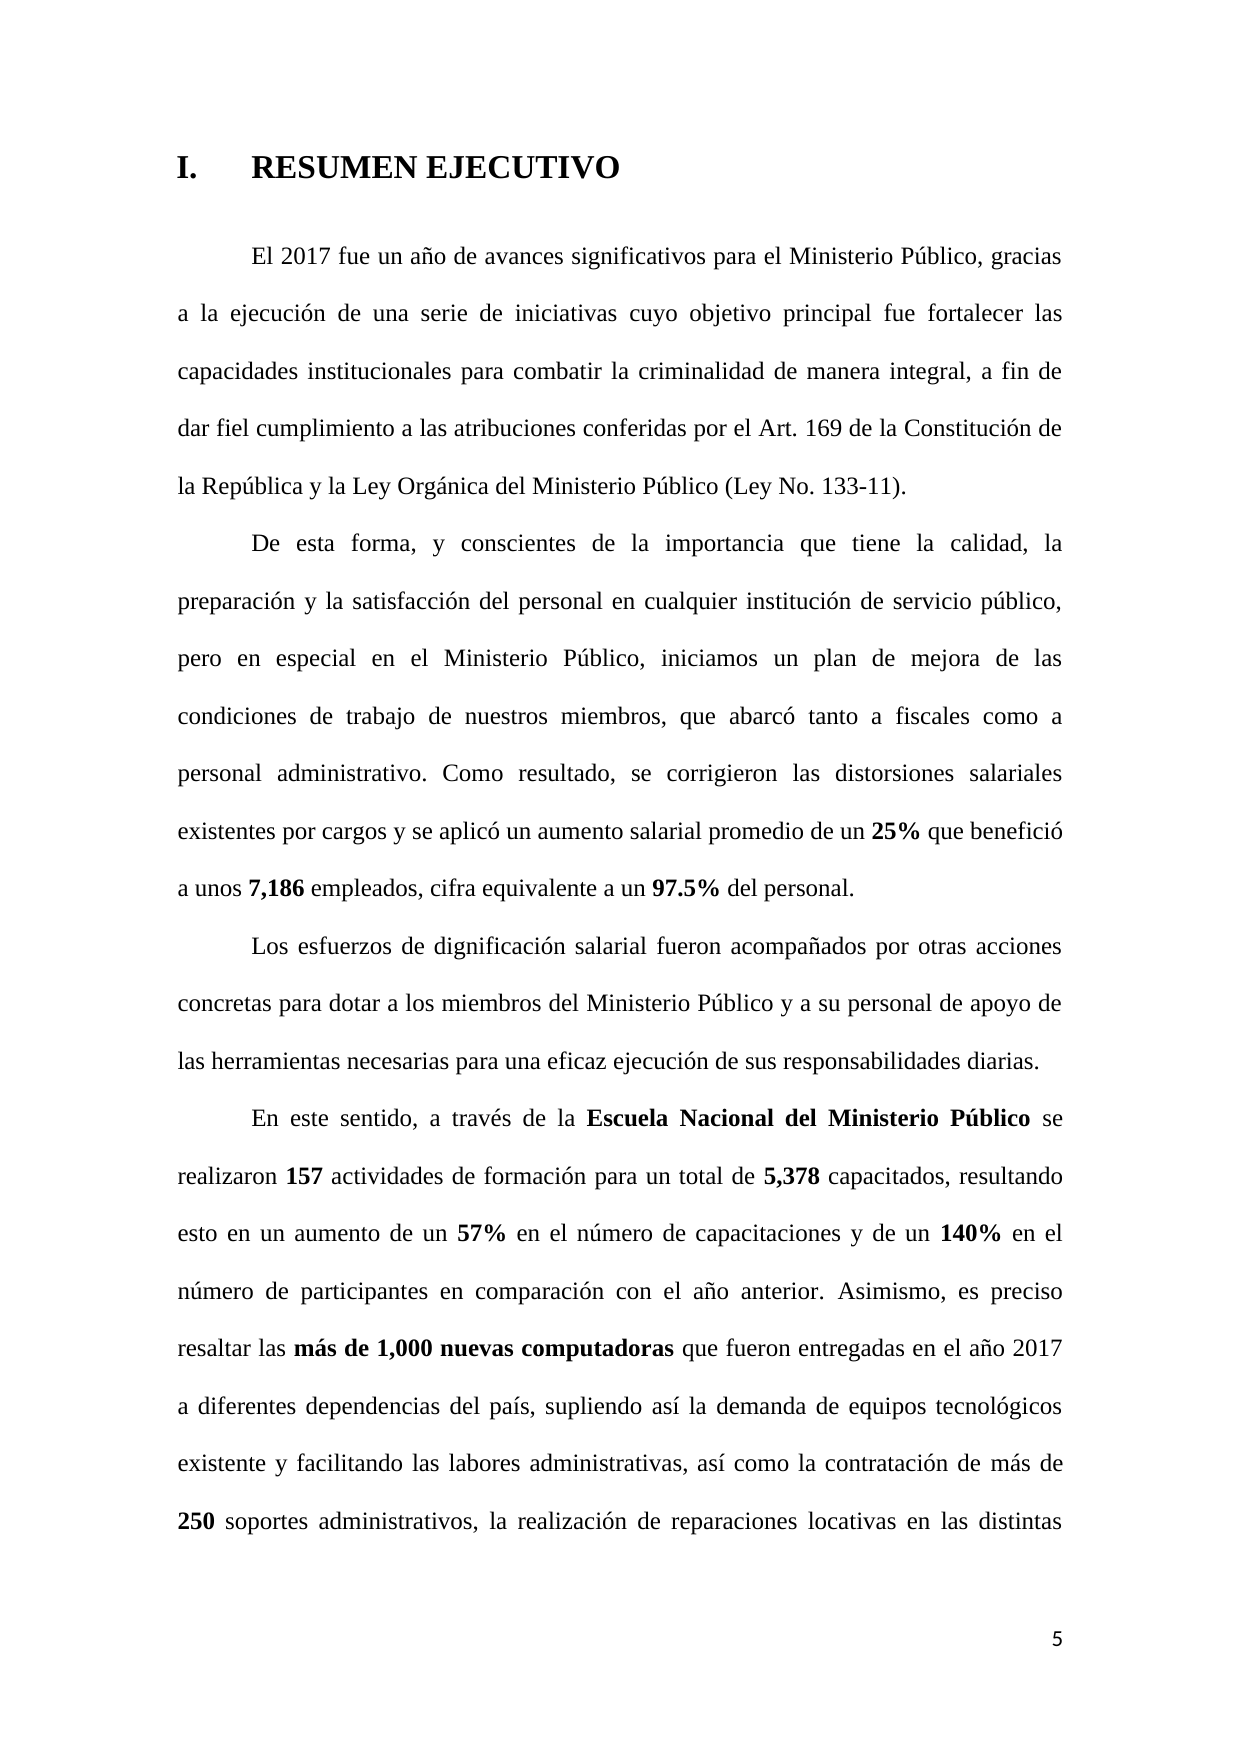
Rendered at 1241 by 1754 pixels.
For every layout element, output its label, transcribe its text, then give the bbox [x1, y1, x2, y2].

list RESUMEN EJECUTIVO [176, 148, 1063, 186]
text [177, 1103, 1063, 1535]
text El 2017 fue un año de avances significativos para el Ministerio Público, gracias a la ejecución de una serie de iniciativas cuyo objetivo principal fue fortalecer las capacidades institucionales para combatir la criminalidad de manera integral, a fin de dar fiel cumplimiento a las atribuciones conferidas por el Art. 169 de la Constitución de la República y la Ley Orgánica del Ministerio Público (Ley No. 133-11). [177, 241, 1063, 500]
text Los esfuerzos de dignificación salarial fueron acompañados por otras acciones concretas para dotar a los miembros del Ministerio Público y a su personal de apoyo de las herramientas necesarias para una eficaz ejecución de sus responsabilidades diarias. [177, 931, 1063, 1075]
text De esta forma, y conscientes de la importancia que tiene la calidad, la preparación y la satisfacción del personal en cualquier institución de servicio público, pero en especial en el Ministerio Público, iniciamos un plan de mejora de las condiciones de trabajo de nuestros miembros, que abarcó tanto a fiscales como a personal administrativo. Como resultado, se corrigieron las distorsiones salariales existentes por cargos y se aplicó un aumento salarial promedio de un 25% que benefició a unos 7,186 empleados, cifra equivalente a un 97.5% del personal. [177, 528, 1063, 902]
